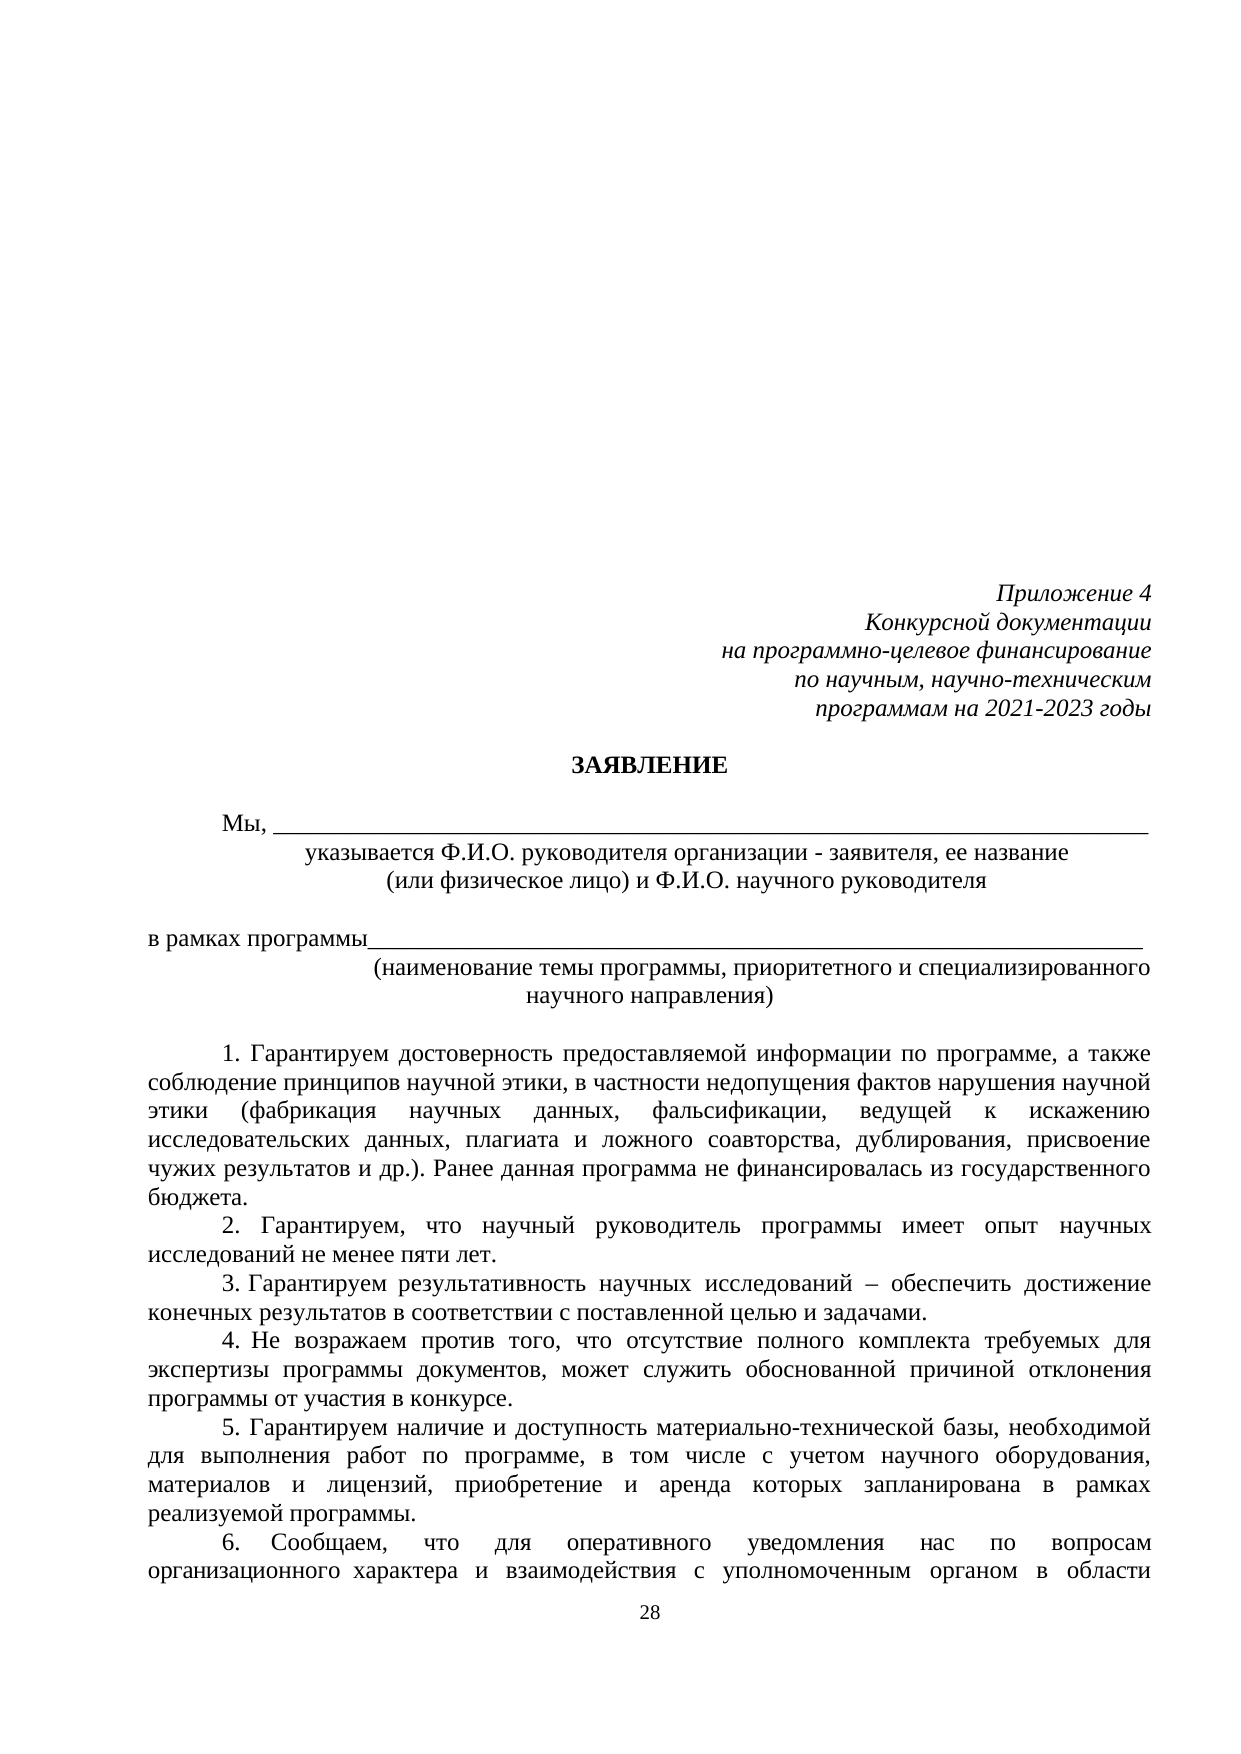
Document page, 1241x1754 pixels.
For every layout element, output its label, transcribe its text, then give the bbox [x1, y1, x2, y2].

list указывается Ф.И.О. руководителя организации - заявителя, ее название [148, 837, 1152, 866]
text ЗАЯВЛЕНИЕ [148, 751, 1152, 779]
text 1. Гарантируем достоверность предоставляемой информации по программе, а также соблюдение принципов научной этики, в частности недопущения фактов нарушения научной этики (фабрикация научных данных, фальсификации, ведущей к искажению исследовательских данных, плагиата и ложного соавторства, дублирования, присвоение чужих результатов и др.). Ранее данная программа не финансировалась из государственного бюджета. [148, 1038, 1152, 1211]
text на программно-целевое финансирование [148, 636, 1152, 664]
text научного направления) [148, 981, 1152, 1009]
text (наименование темы программы, приоритетного и специализированного [148, 952, 1152, 981]
list (или физическое лицо) и Ф.И.О. научного руководителя [148, 866, 1152, 894]
text 4. Не возражаем против того, что отсутствие полного комплекта требуемых для экспертизы программы документов, может служить обоснованной причиной отклонения программы от участия в конкурсе. [148, 1326, 1152, 1412]
text Конкурсной документации [148, 607, 1152, 636]
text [148, 1527, 1152, 1584]
text в рамках программы______________________________________________________________ [148, 923, 1152, 952]
text 2. Гарантируем, что научный руководитель программы имеет опыт научных исследований не менее пяти лет. [148, 1211, 1152, 1268]
text Приложение 4 [148, 578, 1152, 607]
text 5. Гарантируем наличие и доступность материально-технической базы, необходимой для выполнения работ по программе, в том числе с учетом научного оборудования, материалов и лицензий, приобретение и аренда которых запланирована в рамках реализуемой программы. [148, 1412, 1152, 1527]
text по научным, научно-техническим [148, 664, 1152, 693]
list Мы, ______________________________________________________________________ [148, 808, 1152, 837]
text программам на 2021-2023 годы [148, 693, 1152, 722]
text 3. Гарантируем результативность научных исследований – обеспечить достижение конечных результатов в соответствии с поставленной целью и задачами. [148, 1268, 1152, 1326]
